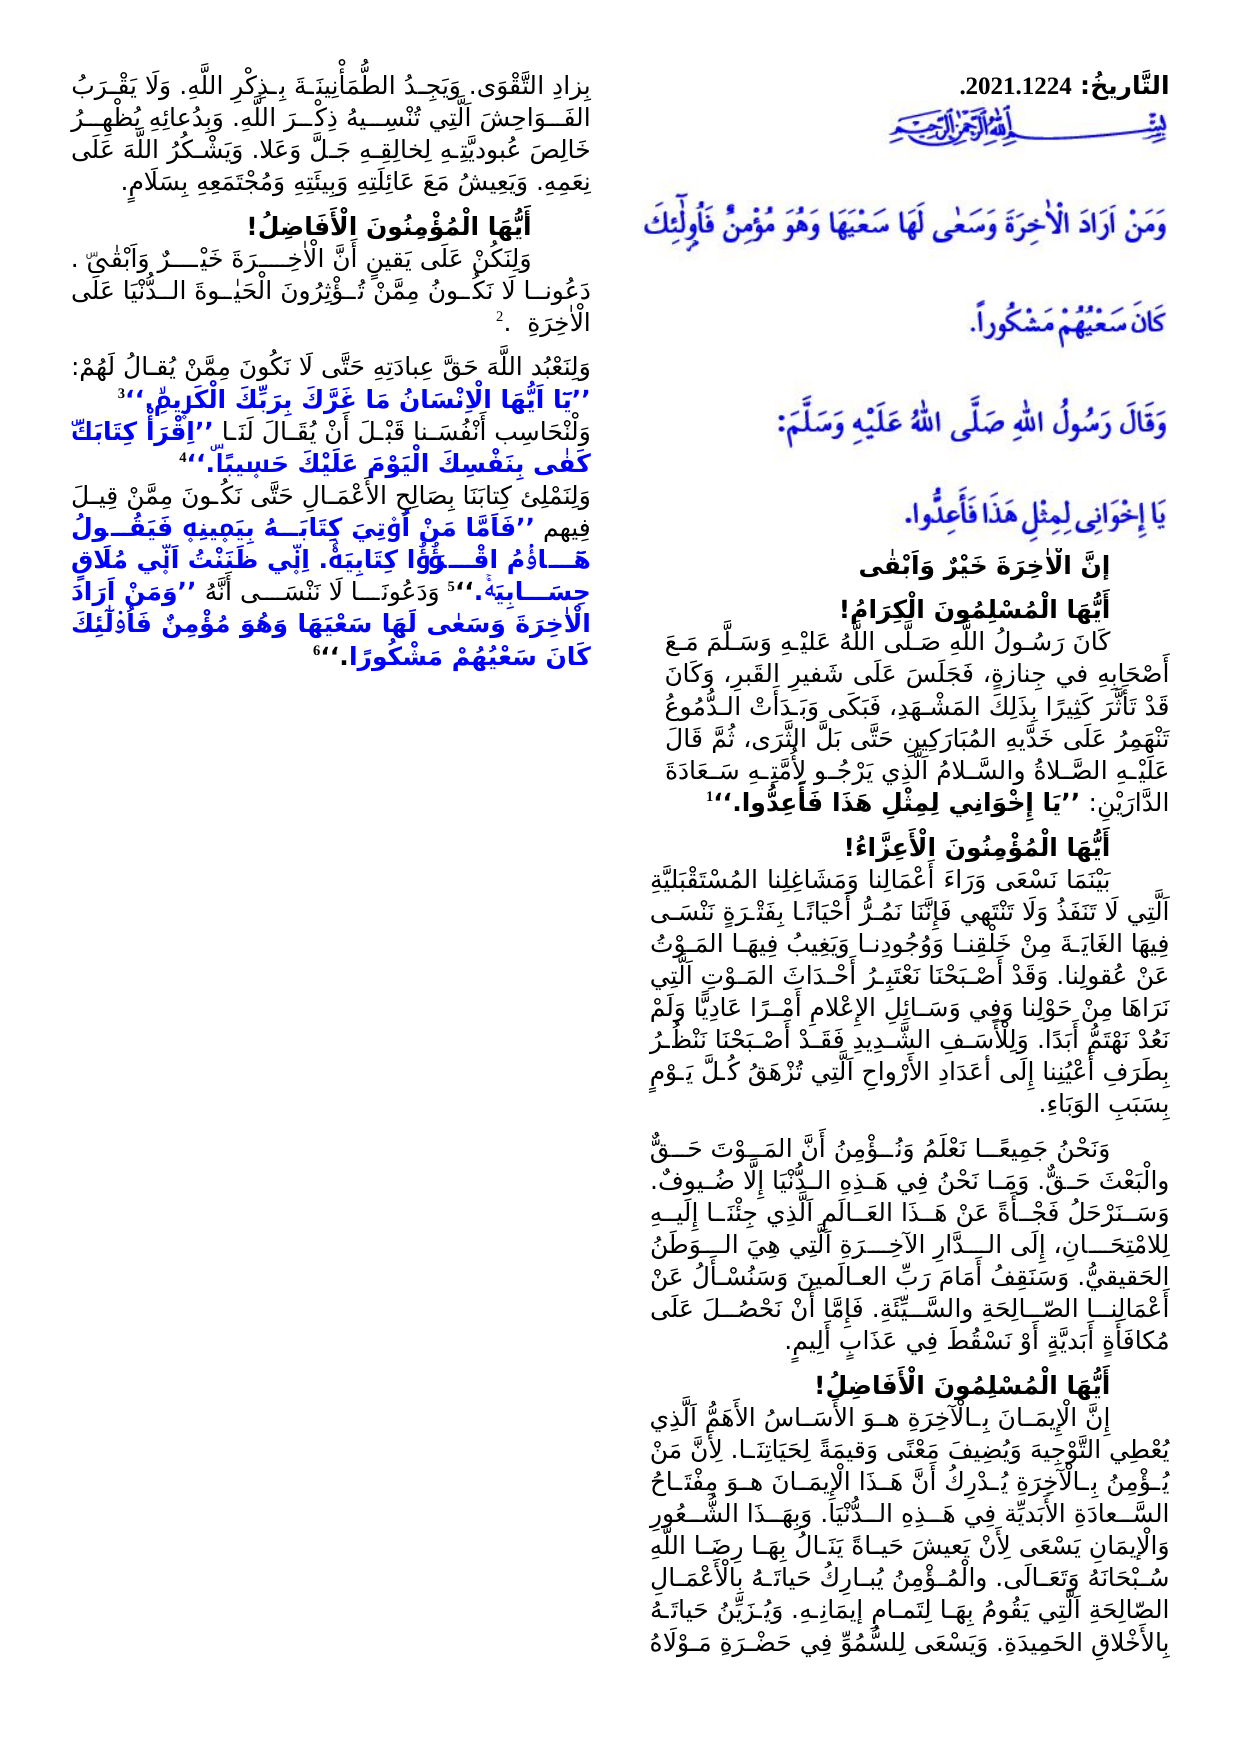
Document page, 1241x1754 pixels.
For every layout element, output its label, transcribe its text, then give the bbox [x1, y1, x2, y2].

picture [641, 100, 1167, 548]
text إِنَّ الْإِيمَانَ بِالْآخِرَةِ هوَ الأَسَاسُ الأَهَمُّ اَلَّذِي يُعْطِي التَّوْجِيهَ وَيُضِيفَ مَعْنًى وَقيمَةً لِحَيَاتِنَا. لِأَنَّ مَنْ يُؤْمِنُ بِالْآخِرَةِ يُدْرِكُ أَنَّ هَذَا الْإِيمَانَ هوَ مِفْتَاحُ السَّعادَةِ الأَبَديِّة فِي هَذِهِ الدُّنْيَا. وَبِهَذَا الشُّعُورِ وَالْإيمَانِ يَسْعَى لِأَنْ يَعيشَ حَياةً يَنَالُ بِهَا رِضَا اللَّهِ سُبْحَانَهُ وَتَعَالَى. والْمُؤْمِنُ يُبارِكُ حَياتَهُ بِالْأَعْمَالِ الصّالِحَةِ اَلَّتِي يَقُومُ بِهَا لِتَمامِ إيمَانِهِ. وَيُزَيِّنُ حَياتَهُ بِالأَخْلاقِ الحَمِيدَةِ. وَيَسْعَى لِلسُّمُوِّ فِي حَضْرَةِ مَوْلَاهُ بِزادِ التَّقْوَى. وَيَجِدُ الطُّمَأْنِينَةَ بِذِكْرِ اللَّهِ. وَلَا يَقْرَبُ الفَوَاحِشَ اَلَّتِي تُنْسِيهُ ذِكْرَ اللَّهِ. وَبِدُعائِهِ يُظْهِرُ خَالِصَ عُبوديَّتِهِ لِخالِقِهِ جَلَّ وَعَلا. وَيَشْكُرُ اللَّهَ عَلَى نِعَمِهِ. وَيَعِيشُ مَعَ عَائِلَتِهِ وَبِيئَتِهِ وَمُجْتَمَعِهِ بِسَلَامٍ. [71, 71, 591, 196]
text بَيْنَمَا نَسْعَى وَرَاءَ أَعْمَالِنا وَمَشَاغِلِنا المُسْتَقْبَليَّةِ اَلَّتِي لَا تَنَفَذُ وَلَا تَنْتَهي فَإِنَّنَا نَمُرُّ أَحْيَانًا بِفَتْرَةٍ نَنْسَى فِيهَا الغَايَةَ مِنْ خَلْقِنا وَوُجُودِنا وَيَغِيبُ فِيهَا المَوْتُ عَنْ عُقولِنا. وَقَدْ أَصْبَحْنَا نَعْتَبِرُ أَحْدَاثَ المَوْتِ اَلَّتِي نَرَاهَا مِنْ حَوْلِنا وَفِي وَسَائِلِ الإِعْلامِ أَمْرًا عَادِيًّا وَلَمْ نَعُدْ نَهْتَمُّ أَبَدًا. وَلِلْأَسَفِ الشَّدِيدِ فَقَدْ أَصْبَحْنَا نَنْظُرُ بِطَرَفِ أَعْيُنِنا إِلَى أعَدَادِ الأَرْواحِ اَلَّتِي تُزْهَقُ كُلَّ يَوْمٍ بِسَبَبِ الوَبَاءِ. [649, 865, 1169, 1118]
text أَيُّهَا الْمُسْلِمُونَ الْأَفَاضِلُ! [649, 1371, 1169, 1400]
text أَيُّهَا الْمُؤْمِنُونَ الْأَفَاضِلُ! [71, 212, 591, 241]
text التَّارِيخُ: 2021.1224. [649, 71, 1169, 100]
text كَانَ رَسُولُ اللَّهِ صَلَّى اللَّهُ عَليْهِ وَسَلَّمَ مَعَ أَصْحَابِهِ في جِنازةٍ، فَجَلَسَ عَلَى شَفيرِ القَبرِ، وَكَانَ قَدْ تَأَثَّرَ كَثِيرًا بِذَلِكَ المَشْهَدِ، فَبَكَى وَبَدَأَتْ الدُّمُوعُ تَنْهَمِرُ عَلَى خَدَّيهِ المُبَارَكِينِ حَتَّى بَلَّ الثَّرَى، ثُمَّ قَالَ عَلَيْهِ الصَّلاةُ والسَّلامُ اَلَّذِي يَرْجُو لِأُمَّتِهِ سَعَادَةَ الدَّارَيْنِ: ’’يَا إِخْوَانِي لِمِثْلِ هَذَا فَأَعِدُّوا.‘‘ [664, 628, 1169, 817]
text وَنَحْنُ جَمِيعًا نَعْلَمُ وَنُؤْمِنُ أَنَّ المَوْتَ حَقٌّ والْبَعْثَ حَقٌّ. وَمَا نَحْنُ فِي هَذِهِ الدُّنْيَا إِلَّا ضُيوفٌ. وَسَنَرْحَلُ فَجْأَةً عَنْ هَذَا العَالَمِ اَلَّذِي جِئْنَا إِلَيهِ لِلامْتِحَانِ، إِلَى الدَّارِ الآخِرَةِ اَلَّتِي هِيَ الوَطَنُ الحَقيقيُّ. وَسَنَقِفُ أَمَامَ رَبِّ العالَمينَ وَسَنُسْأَلُ عَنْ أَعْمَالِنا الصّالِحَةِ والسَّيِّئَةِ. فَإِمَّا أَنْ نَحْصُلَ عَلَى مُكافَأَةٍ أَبَديَّةٍ أَوْ نَسْقُطَ فِي عَذَابٍ أَلِيمٍ. [649, 1134, 1169, 1356]
text وَلِنَكُنْ عَلَى يَقينٍ أَنَّ الْاٰخِرَةَ خَيْرٌ وَاَبْقٰىۜ . دَعُونا لَا نَكُونُ مِمَّنْ تُؤْثِرُونَ الْحَيٰوةَ الدُّنْيَا عَلَى الْاٰخِرَةِ . [71, 244, 591, 337]
text أَيُّهَا الْمُؤْمِنُونَ الْأَعِزَّاءُ! [649, 833, 1169, 862]
text وَلِنَمْلِئ كِتابَنَا بِصَالِحِ الأَعْمَالِ حَتَّى نَكُونَ مِمَّنْ قِيلَ فِيهم ’’فَاَمَّا مَنْ اُو۫تِيَ كِتَابَهُ بِيَم۪ينِه۪ فَيَقُولُ هَٓاؤُ۬مُ اقْرَؤُ۫ا كِتَابِيَهْۚ. اِنّ۪ي ظَنَنْتُ اَنّ۪ي مُلَاقٍ حِسَابِيَهْۚ.‘‘ وَدَعُونَا لَا نَنْسَى أَنَّهُ ’’وَمَنْ اَرَادَ الْاٰخِرَةَ وَسَعٰى لَهَا سَعْيَهَا وَهُوَ مُؤْمِنٌ فَاُو۬لٰٓئِكَ كَانَ سَعْيُهُمْ مَشْكُورًا.‘‘ [71, 481, 591, 671]
text إنَّ الْاٰخِرَةَ خَيْرٌ وَاَبْقٰى [649, 551, 1169, 580]
text أَيُّهَا الْمُسْلِمُونَ الْكِرَامُ! [649, 596, 1169, 625]
text وَلِنَعْبُد اللَّهَ حَقَّ عِبادَتِهِ حَتَّى لَا نَكُونَ مِمَّنْ يُقالُ لَهُمْ: ’’يَٓا اَيُّهَا الْاِنْسَانُ مَا غَرَّكَ بِرَبِّكَ الْكَر۪يمِۙ.‘‘ [71, 353, 591, 414]
text وَلْنْحَاسِب أَنْفُسَنا قَبْلَ أَنْ يُقَالَ لَنَا ’’اِقْرَأْ كِتَابَكَۜ كَفٰى بِنَفْسِكَ الْيَوْمَ عَلَيْكَ حَس۪يبًاۜ.‘‘ [71, 417, 591, 478]
text إِنَّ الْإِيمَانَ بِالْآخِرَةِ هوَ الأَسَاسُ الأَهَمُّ اَلَّذِي يُعْطِي التَّوْجِيهَ وَيُضِيفَ مَعْنًى وَقيمَةً لِحَيَاتِنَا. لِأَنَّ مَنْ يُؤْمِنُ بِالْآخِرَةِ يُدْرِكُ أَنَّ هَذَا الْإِيمَانَ هوَ مِفْتَاحُ السَّعادَةِ الأَبَديِّة فِي هَذِهِ الدُّنْيَا. وَبِهَذَا الشُّعُورِ وَالْإيمَانِ يَسْعَى لِأَنْ يَعيشَ حَياةً يَنَالُ بِهَا رِضَا اللَّهِ سُبْحَانَهُ وَتَعَالَى. والْمُؤْمِنُ يُبارِكُ حَياتَهُ بِالْأَعْمَالِ الصّالِحَةِ اَلَّتِي يَقُومُ بِهَا لِتَمامِ إيمَانِهِ. وَيُزَيِّنُ حَياتَهُ بِالأَخْلاقِ الحَمِيدَةِ. وَيَسْعَى لِلسُّمُوِّ فِي حَضْرَةِ مَوْلَاهُ بِزادِ التَّقْوَى. وَيَجِدُ الطُّمَأْنِينَةَ بِذِكْرِ اللَّهِ. وَلَا يَقْرَبُ الفَوَاحِشَ اَلَّتِي تُنْسِيهُ ذِكْرَ اللَّهِ. وَبِدُعائِهِ يُظْهِرُ خَالِصَ عُبوديَّتِهِ لِخالِقِهِ جَلَّ وَعَلا. وَيَشْكُرُ اللَّهَ عَلَى نِعَمِهِ. وَيَعِيشُ مَعَ عَائِلَتِهِ وَبِيئَتِهِ وَمُجْتَمَعِهِ بِسَلَامٍ. [649, 1403, 1169, 1657]
